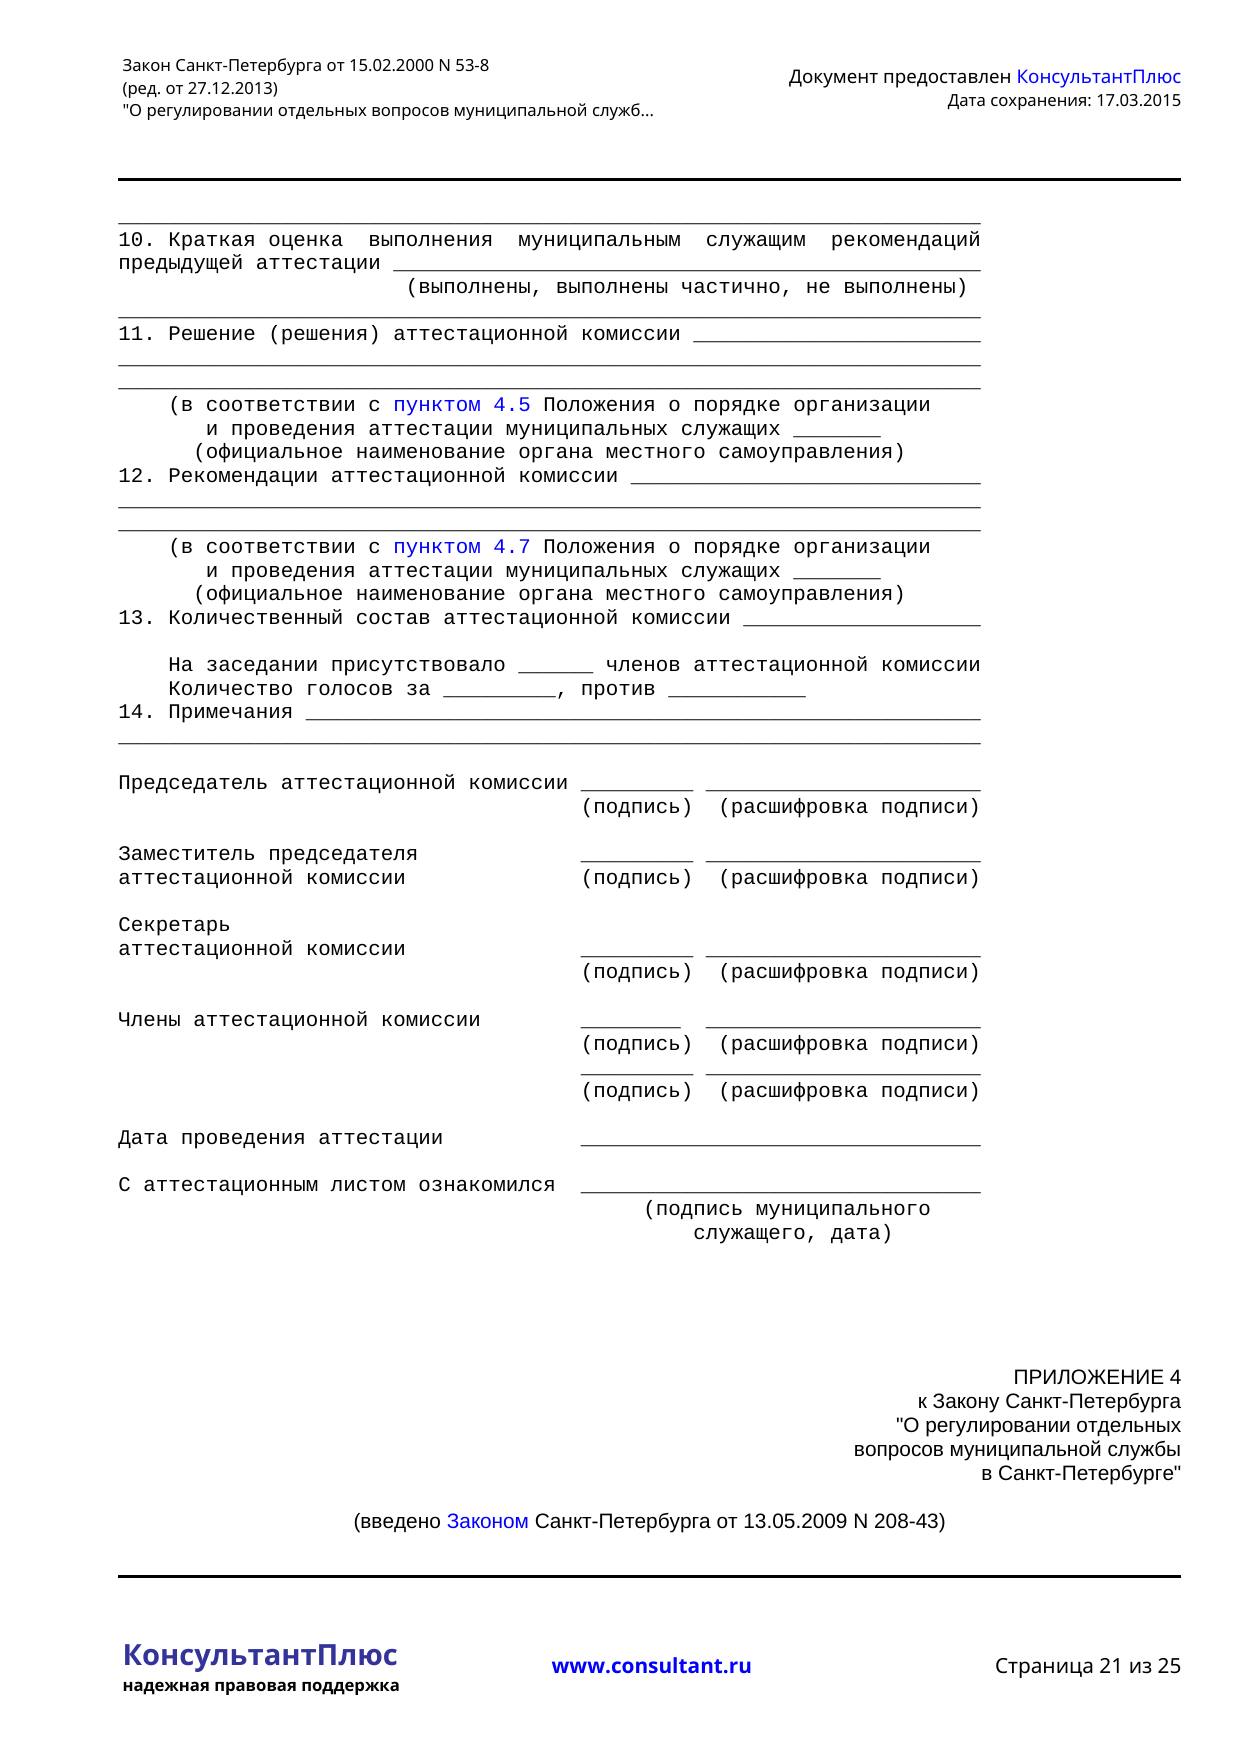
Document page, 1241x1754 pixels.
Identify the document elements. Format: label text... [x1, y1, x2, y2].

text аттестационной комиссии _________ ______________________ [118, 938, 1181, 962]
text _____________________________________________________________________ [118, 347, 1181, 370]
text в Санкт-Петербурге" [118, 1461, 1181, 1485]
text 13. Количественный состав аттестационной комиссии ___________________ [118, 607, 1181, 631]
text _____________________________________________________________________ [118, 370, 1181, 394]
text _____________________________________________________________________ [118, 512, 1181, 536]
text _____________________________________________________________________ [118, 725, 1181, 749]
text Заместитель председателя _________ ______________________ [118, 843, 1181, 867]
text (введено Законом Санкт-Петербурга от 13.05.2009 N 208-43) [118, 1509, 1181, 1533]
text предыдущей аттестации _______________________________________________ [118, 252, 1181, 276]
text (подпись муниципального [118, 1198, 1181, 1222]
text и проведения аттестации муниципальных служащих _______ [118, 418, 1181, 441]
text (подпись) (расшифровка подписи) [118, 796, 1181, 820]
text 11. Решение (решения) аттестационной комиссии _______________________ [118, 323, 1181, 347]
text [118, 205, 1181, 228]
text Секретарь [118, 914, 1181, 938]
text На заседании присутствовало ______ членов аттестационной комиссии [118, 654, 1181, 678]
text _____________________________________________________________________ [118, 299, 1181, 323]
text (официальное наименование органа местного самоуправления) [118, 441, 1181, 465]
text аттестационной комиссии (подпись) (расшифровка подписи) [118, 867, 1181, 891]
text "О регулировании отдельных [118, 1413, 1181, 1437]
text к Закону Санкт-Петербурга [118, 1389, 1181, 1413]
text (официальное наименование органа местного самоуправления) [118, 583, 1181, 607]
text 12. Рекомендации аттестационной комиссии ____________________________ [118, 465, 1181, 489]
text и проведения аттестации муниципальных служащих _______ [118, 559, 1181, 583]
text С аттестационным листом ознакомился ________________________________ [118, 1174, 1181, 1198]
text вопросов муниципальной службы [118, 1437, 1181, 1461]
text (подпись) (расшифровка подписи) [118, 1032, 1181, 1056]
text служащего, дата) [118, 1222, 1181, 1245]
text Председатель аттестационной комиссии _________ ______________________ [118, 772, 1181, 796]
text _____________________________________________________________________ [118, 489, 1181, 512]
text (выполнены, выполнены частично, не выполнены) [118, 276, 1181, 299]
text Количество голосов за _________, против ___________ [118, 678, 1181, 701]
text 10. Краткая оценка выполнения муниципальным служащим рекомендаций [118, 228, 1181, 252]
text _________ ______________________ [118, 1056, 1181, 1080]
text (подпись) (расшифровка подписи) [118, 962, 1181, 985]
text (в соответствии с пунктом 4.5 Положения о порядке организации [118, 394, 1181, 418]
text ПРИЛОЖЕНИЕ 4 [118, 1365, 1181, 1389]
text (в соответствии с пунктом 4.7 Положения о порядке организации [118, 536, 1181, 559]
text Дата проведения аттестации ________________________________ [118, 1127, 1181, 1151]
text Члены аттестационной комиссии ________ ______________________ [118, 1009, 1181, 1032]
text 14. Примечания ______________________________________________________ [118, 701, 1181, 725]
text (подпись) (расшифровка подписи) [118, 1080, 1181, 1103]
